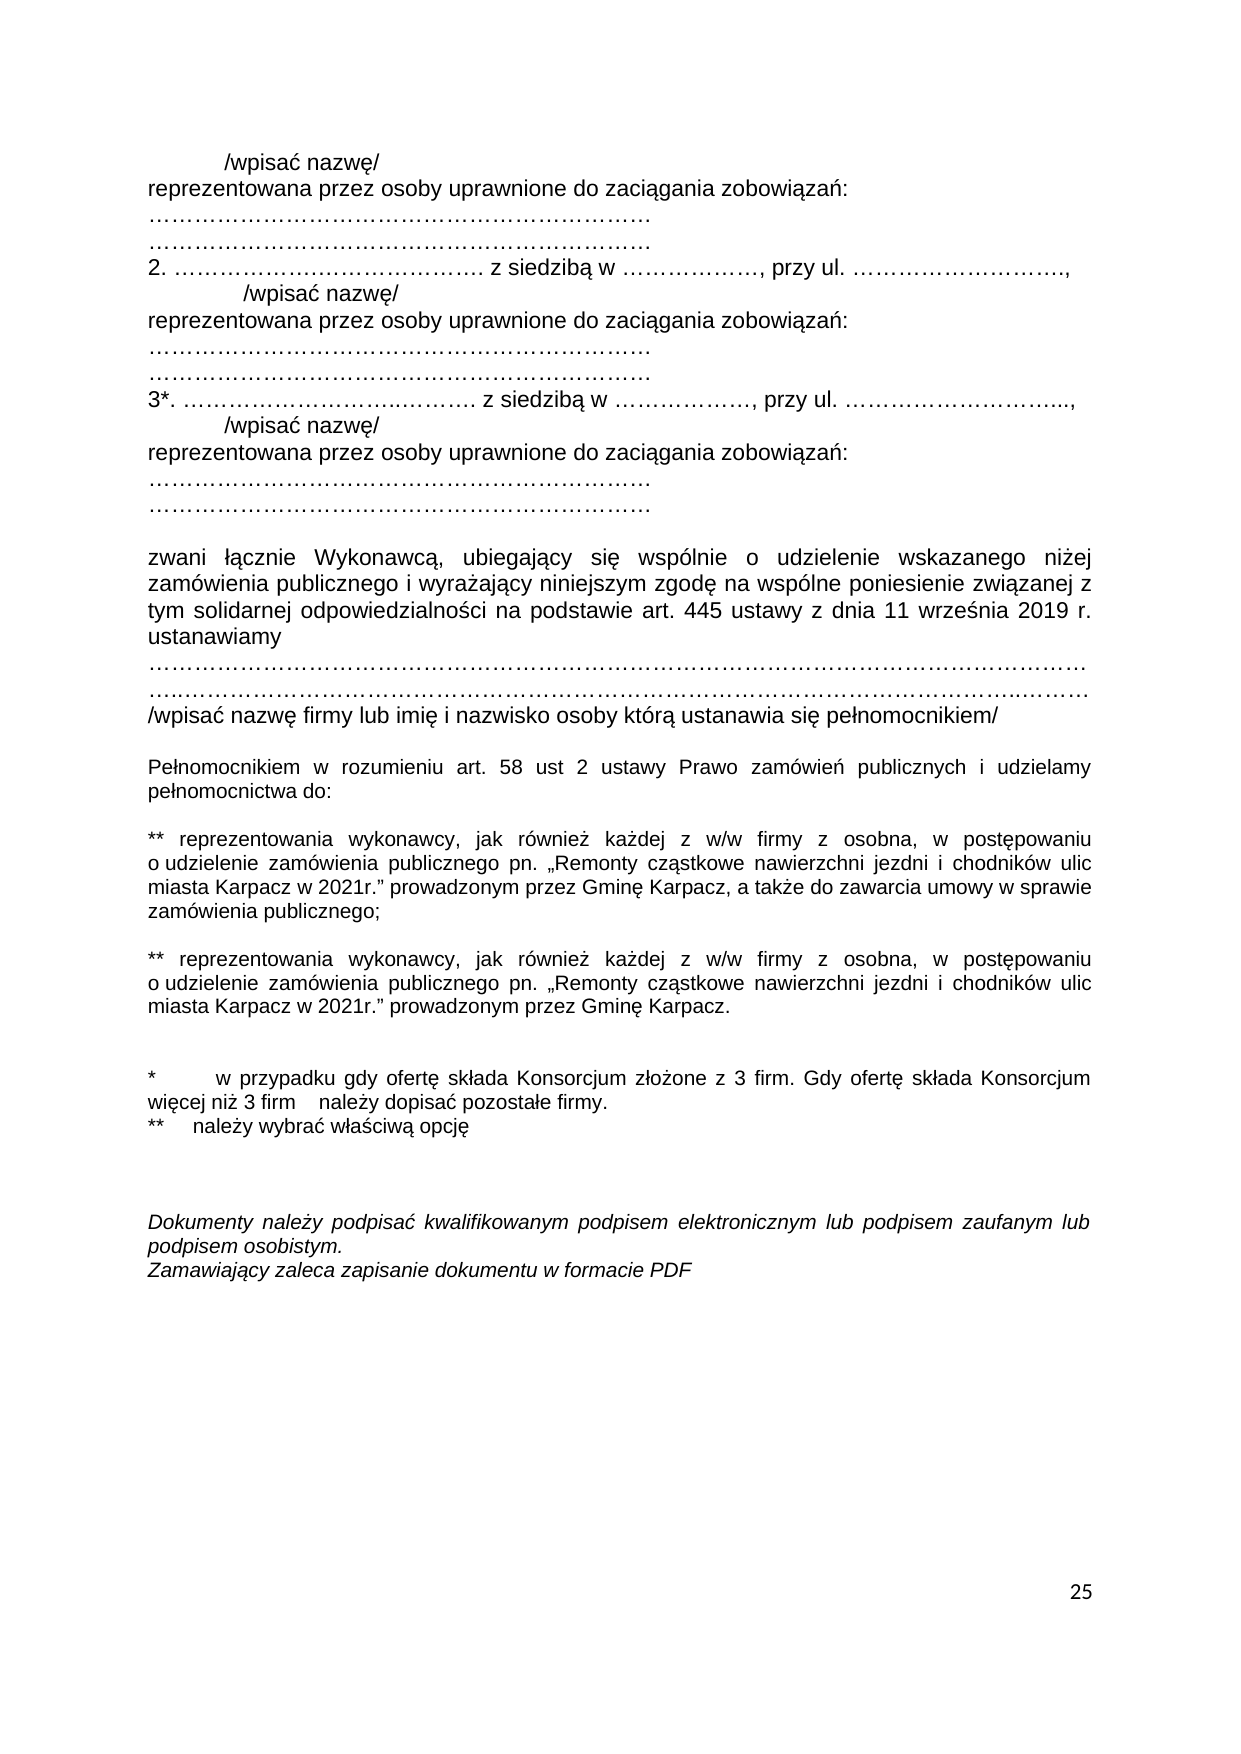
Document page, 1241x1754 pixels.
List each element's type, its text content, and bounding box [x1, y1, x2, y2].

text /wpisać nazwę firmy lub imię i nazwisko osoby którą ustanawia się pełnomocnikiem/ [148, 702, 1093, 728]
text /wpisać nazwę/ [148, 148, 1093, 175]
text reprezentowana przez osoby uprawnione do zaciągania zobowiązań: [148, 175, 1093, 201]
text zwani łącznie Wykonawcą, ubiegający się wspólnie o udzielenie wskazanego niżej zamówienia publicznego i wyrażający niniejszym zgodę na wspólne poniesienie związanej z tym solidarnej odpowiedzialności na podstawie art. 445 ustawy z dnia 11 września 2019 r. ustanawiamy ………………………………………………………………………………………………………………..………………………………………………………………………………………………..……… [148, 544, 1093, 702]
text ** należy wybrać właściwą opcję [148, 1114, 1093, 1138]
text ………………………………………………………… [148, 491, 1093, 517]
text 2. ……………….…………………. z siedzibą w ………………, przy ul. ………………………., [148, 254, 1093, 280]
text ** reprezentowania wykonawcy, jak również każdej z w/w firmy z osobna, w postępowaniu o udzielenie zamówienia publicznego pn. „Remonty cząstkowe nawierzchni jezdni i chodników ulic miasta Karpacz w 2021r.” prowadzonym przez Gminę Karpacz, a także do zawarcia umowy w sprawie zamówienia publicznego; [148, 827, 1093, 922]
text /wpisać nazwę/ [148, 280, 1093, 307]
text Pełnomocnikiem w rozumieniu art. 58 ust 2 ustawy Prawo zamówień publicznych i udzielamy pełnomocnictwa do: [148, 755, 1093, 803]
text reprezentowana przez osoby uprawnione do zaciągania zobowiązań: [148, 438, 1093, 465]
text ………………………………………………………… [148, 201, 1093, 228]
text ………………………………………………………… [148, 359, 1093, 386]
text ** reprezentowania wykonawcy, jak również każdej z w/w firmy z osobna, w postępowaniu o udzielenie zamówienia publicznego pn. „Remonty cząstkowe nawierzchni jezdni i chodników ulic miasta Karpacz w 2021r.” prowadzonym przez Gminę Karpacz. [148, 946, 1093, 1018]
text ………………………………………………………… [148, 228, 1093, 254]
text Zamawiający zaleca zapisanie dokumentu w formacie PDF [148, 1258, 1093, 1282]
text * w przypadku gdy ofertę składa Konsorcjum złożone z 3 firm. Gdy ofertę składa Konsorcjum więcej niż 3 firm należy dopisać pozostałe firmy. [148, 1066, 1093, 1114]
text ………………………………………………………… [148, 465, 1093, 491]
text ………………………………………………………… [148, 333, 1093, 359]
text 3*. ………………………..………. z siedzibą w ………………, przy ul. ………………………..., [148, 386, 1093, 412]
text /wpisać nazwę/ [148, 412, 1093, 438]
text reprezentowana przez osoby uprawnione do zaciągania zobowiązań: [148, 307, 1093, 333]
text Dokumenty należy podpisać kwalifikowanym podpisem elektronicznym lub podpisem zaufanym lub podpisem osobistym. [148, 1210, 1093, 1258]
